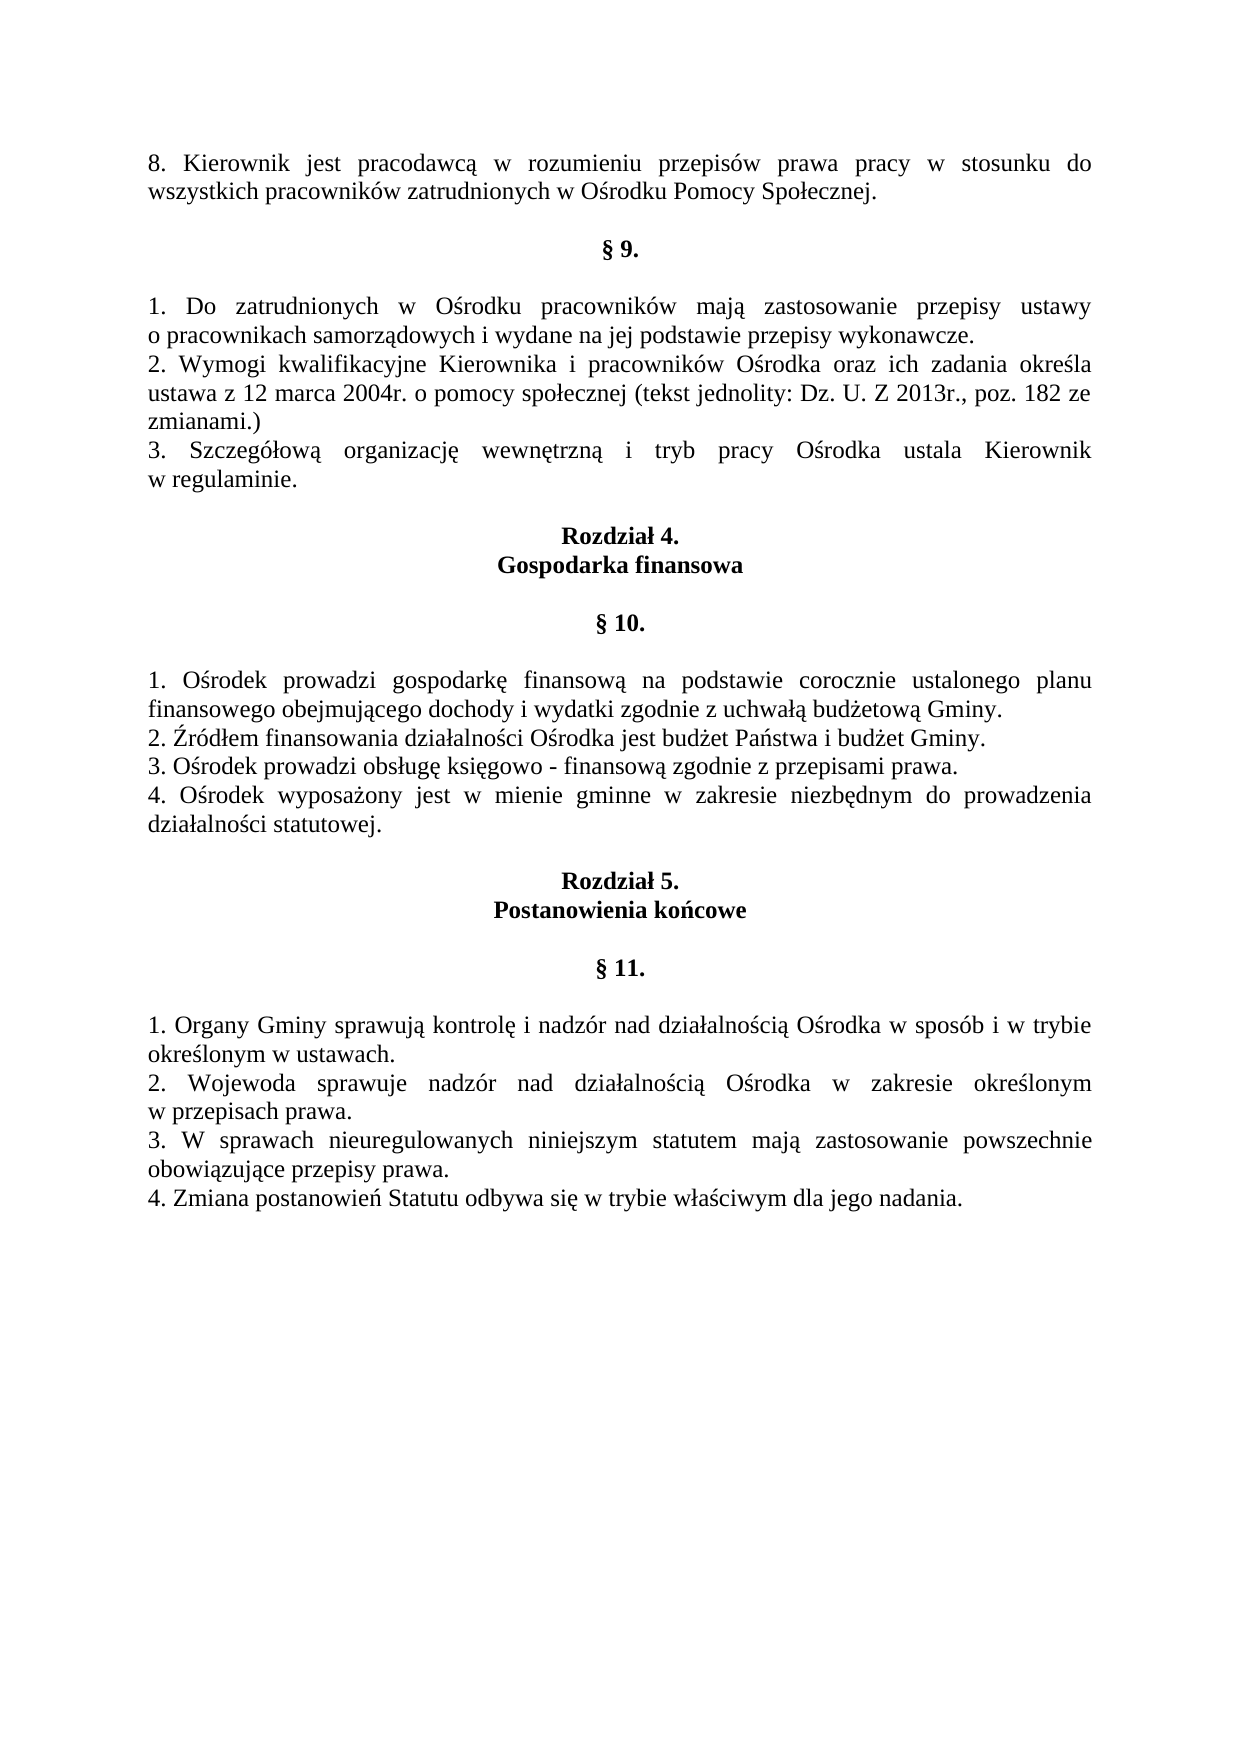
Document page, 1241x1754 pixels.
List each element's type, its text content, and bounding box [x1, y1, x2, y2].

text 2. Źródłem finansowania działalności Ośrodka jest budżet Państwa i budżet Gminy. [148, 723, 1093, 751]
text 1. Do zatrudnionych w Ośrodku pracowników mają zastosowanie przepisy ustawy o pracownikach samorządowych i wydane na jej podstawie przepisy wykonawcze. [148, 291, 1093, 349]
text Rozdział 4. [148, 521, 1093, 550]
text § 9. [148, 234, 1093, 263]
text 4. Ośrodek wyposażony jest w mienie gminne w zakresie niezbędnym do prowadzenia działalności statutowej. [148, 780, 1093, 838]
text Postanowienia końcowe [148, 895, 1093, 924]
text 3. Ośrodek prowadzi obsługę księgowo - finansową zgodnie z przepisami prawa. [148, 751, 1093, 780]
text § 11. [148, 953, 1093, 981]
text 3. Szczegółową organizację wewnętrzną i tryb pracy Ośrodka ustala Kierownik w regulaminie. [148, 435, 1093, 493]
text 2. Wojewoda sprawuje nadzór nad działalnością Ośrodka w zakresie określonym w przepisach prawa. [148, 1068, 1093, 1125]
text 2. Wymogi kwalifikacyjne Kierownika i pracowników Ośrodka oraz ich zadania określa ustawa z 12 marca 2004r. o pomocy społecznej (tekst jednolity: Dz. U. Z 2013r., poz. 182 ze zmianami.) [148, 349, 1093, 435]
text 4. Zmiana postanowień Statutu odbywa się w trybie właściwym dla jego nadania. [148, 1183, 1093, 1211]
text 1. Ośrodek prowadzi gospodarkę finansową na podstawie corocznie ustalonego planu finansowego obejmującego dochody i wydatki zgodnie z uchwałą budżetową Gminy. [148, 665, 1093, 723]
text 8. Kierownik jest pracodawcą w rozumieniu przepisów prawa pracy w stosunku do wszystkich pracowników zatrudnionych w Ośrodku Pomocy Społecznej. [148, 148, 1093, 205]
text 1. Organy Gminy sprawują kontrolę i nadzór nad działalnością Ośrodka w sposób i w trybie określonym w ustawach. [148, 1010, 1093, 1068]
text § 10. [148, 608, 1093, 636]
text 3. W sprawach nieuregulowanych niniejszym statutem mają zastosowanie powszechnie obowiązujące przepisy prawa. [148, 1125, 1093, 1183]
text Rozdział 5. [148, 866, 1093, 895]
text Gospodarka finansowa [148, 550, 1093, 579]
